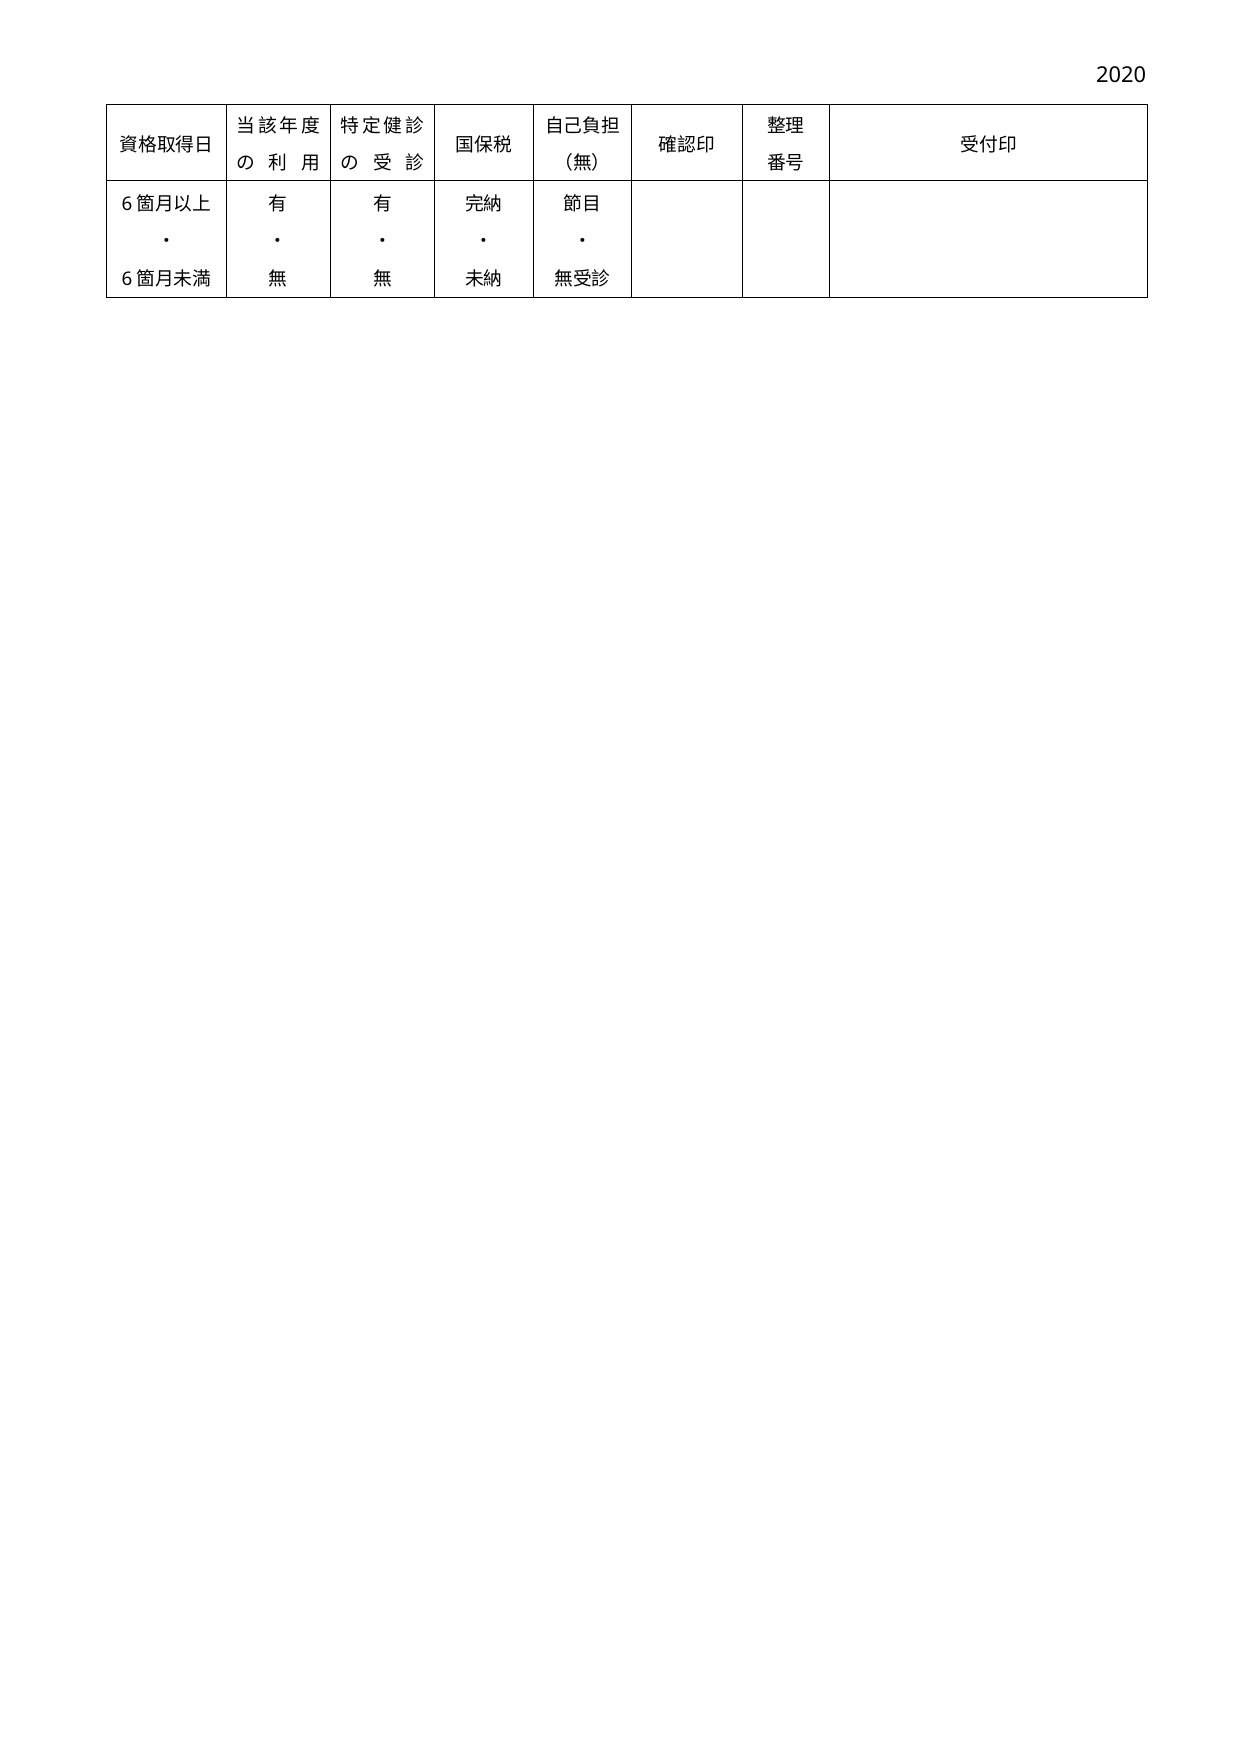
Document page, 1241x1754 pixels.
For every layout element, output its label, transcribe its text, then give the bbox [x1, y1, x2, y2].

table_header 自己負担 （無） [534, 105, 631, 180]
table_cell [632, 181, 742, 297]
table_cell 有 ・ 無 [227, 181, 330, 297]
table_header 特定健診の受診 [331, 105, 434, 180]
table_cell 有 ・ 無 [331, 181, 434, 297]
table_header 国保税 [435, 105, 533, 180]
table_header 当該年度の利用 [227, 105, 330, 180]
table_cell [743, 181, 829, 297]
table_header 受付印 [830, 105, 1147, 180]
table_header 資格取得日 [107, 105, 226, 180]
table_header 整理 番号 [743, 105, 829, 180]
table_cell 節目 ・ 無受診 [534, 181, 631, 297]
table_cell 6箇月以上 ・ 6箇月未満 [107, 181, 226, 297]
table_header 確認印 [632, 105, 742, 180]
table_cell 完納 ・ 未納 [435, 181, 533, 297]
table_cell [830, 181, 1147, 297]
